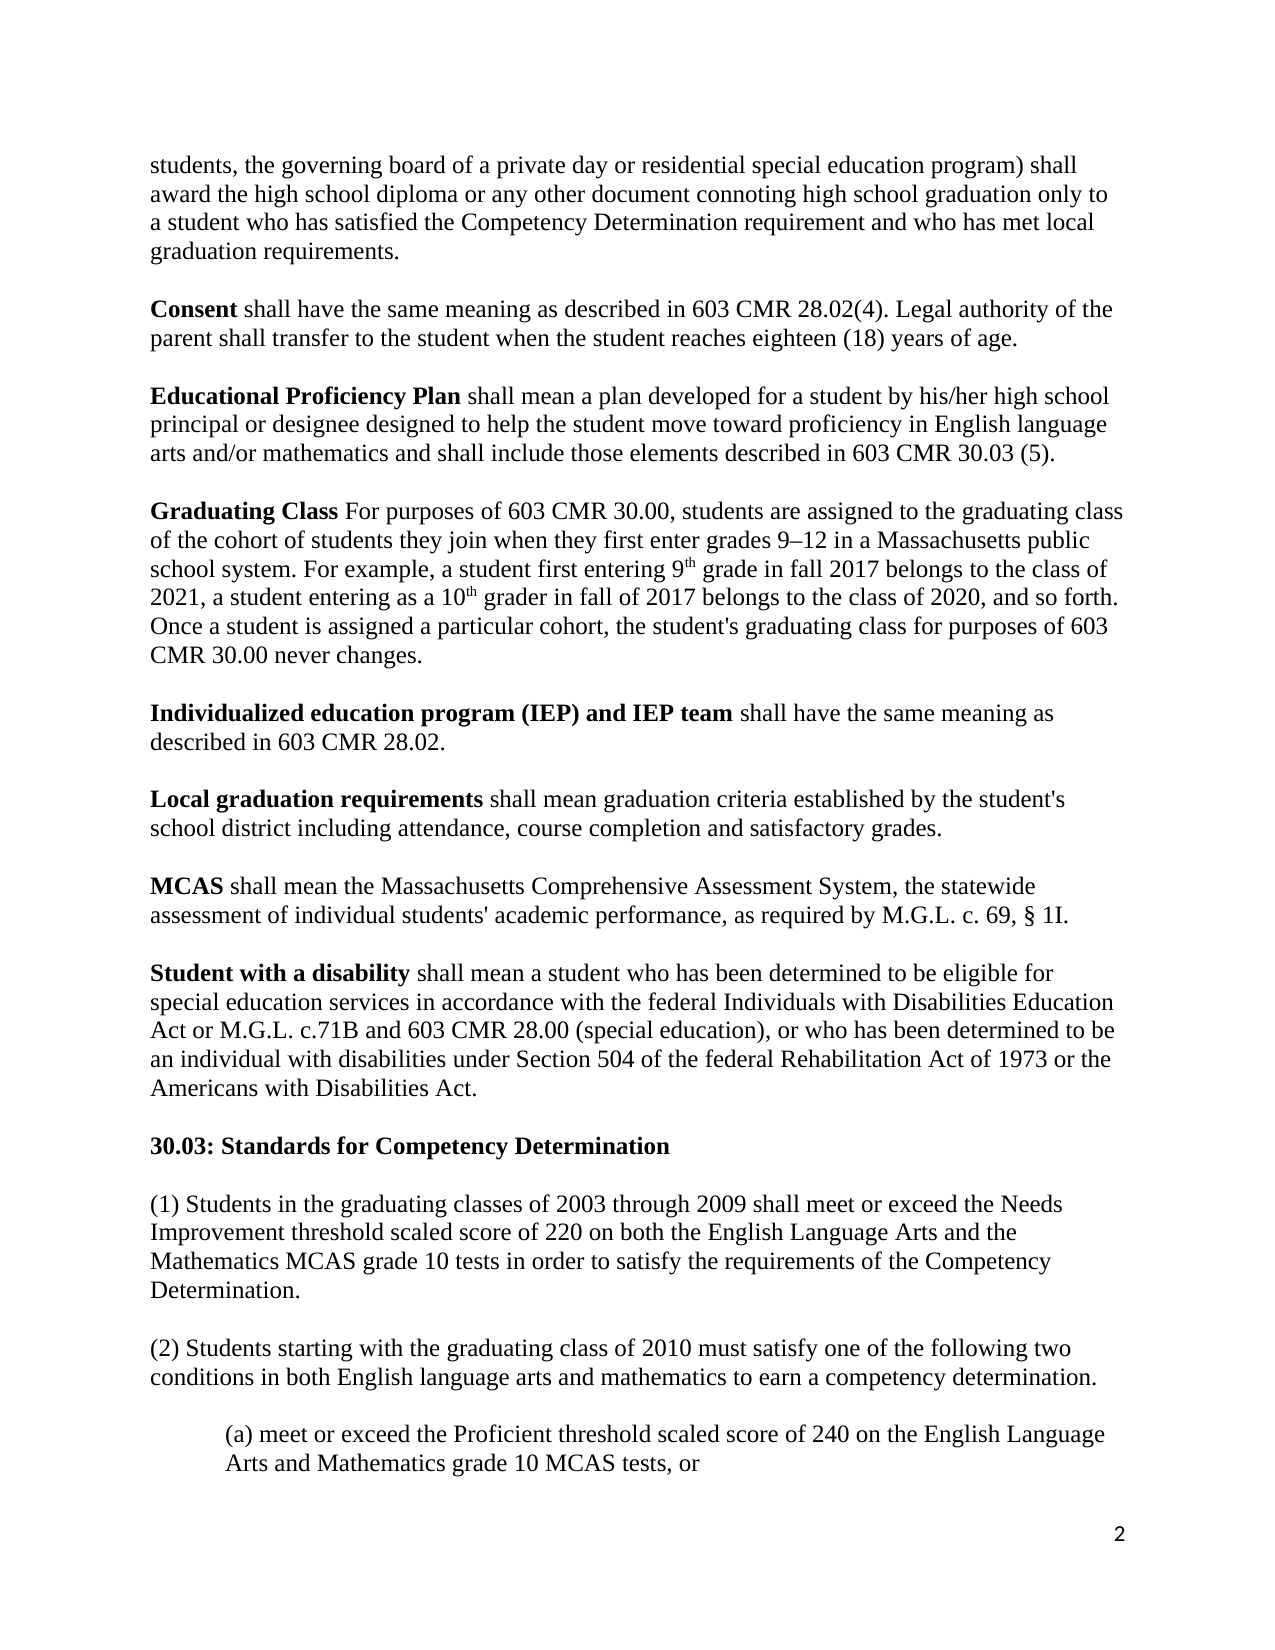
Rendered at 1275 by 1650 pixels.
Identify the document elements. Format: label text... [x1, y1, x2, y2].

text Educational Proficiency Plan shall mean a plan developed for a student by his/her high school principal or designee designed to help the student move toward proficiency in English language arts and/or mathematics and shall include those elements described in 603 CMR 30.03 (5). [150, 381, 1125, 467]
text Student with a disability shall mean a student who has been determined to be eligible for special education services in accordance with the federal Individuals with Disabilities Education Act or M.G.L. c.71B and 603 CMR 28.00 (special education), or who has been determined to be an individual with disabilities under Section 504 of the federal Rehabilitation Act of 1973 or the Americans with Disabilities Act. [150, 958, 1125, 1102]
text Local graduation requirements shall mean graduation criteria established by the student's school district including attendance, course completion and satisfactory grades. [150, 784, 1125, 842]
text Consent shall have the same meaning as described in 603 CMR 28.02(4). Legal authority of the parent shall transfer to the student when the student reaches eighteen (18) years of age. [150, 294, 1125, 352]
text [150, 150, 1125, 265]
text (1) Students in the graduating classes of 2003 through 2009 shall meet or exceed the Needs Improvement threshold scaled score of 220 on both the English Language Arts and the Mathematics MCAS grade 10 tests in order to satisfy the requirements of the Competency Determination. [150, 1189, 1125, 1304]
text Individualized education program (IEP) and IEP team shall have the same meaning as described in 603 CMR 28.02. [150, 698, 1125, 755]
text (a) meet or exceed the Proficient threshold scaled score of 240 on the English Language Arts and Mathematics grade 10 MCAS tests, or [225, 1419, 1125, 1477]
text (2) Students starting with the graduating class of 2010 must satisfy one of the following two conditions in both English language arts and mathematics to earn a competency determination. [150, 1333, 1125, 1390]
text 30.03: Standards for Competency Determination [150, 1131, 1125, 1159]
text MCAS shall mean the Massachusetts Comprehensive Assessment System, the statewide assessment of individual students' academic performance, as required by M.G.L. c. 69, § 1I. [150, 871, 1125, 929]
text Graduating Class For purposes of 603 CMR 30.00, students are assigned to the graduating class of the cohort of students they join when they first enter grades 9–12 in a Massachusetts public school system. For example, a student first entering 9th grade in fall 2017 belongs to the class of 2021, a student entering as a 10th grader in fall of 2017 belongs to the class of 2020, and so forth. Once a student is assigned a particular cohort, the student's graduating class for purposes of 603 CMR 30.00 never changes. [150, 496, 1125, 669]
